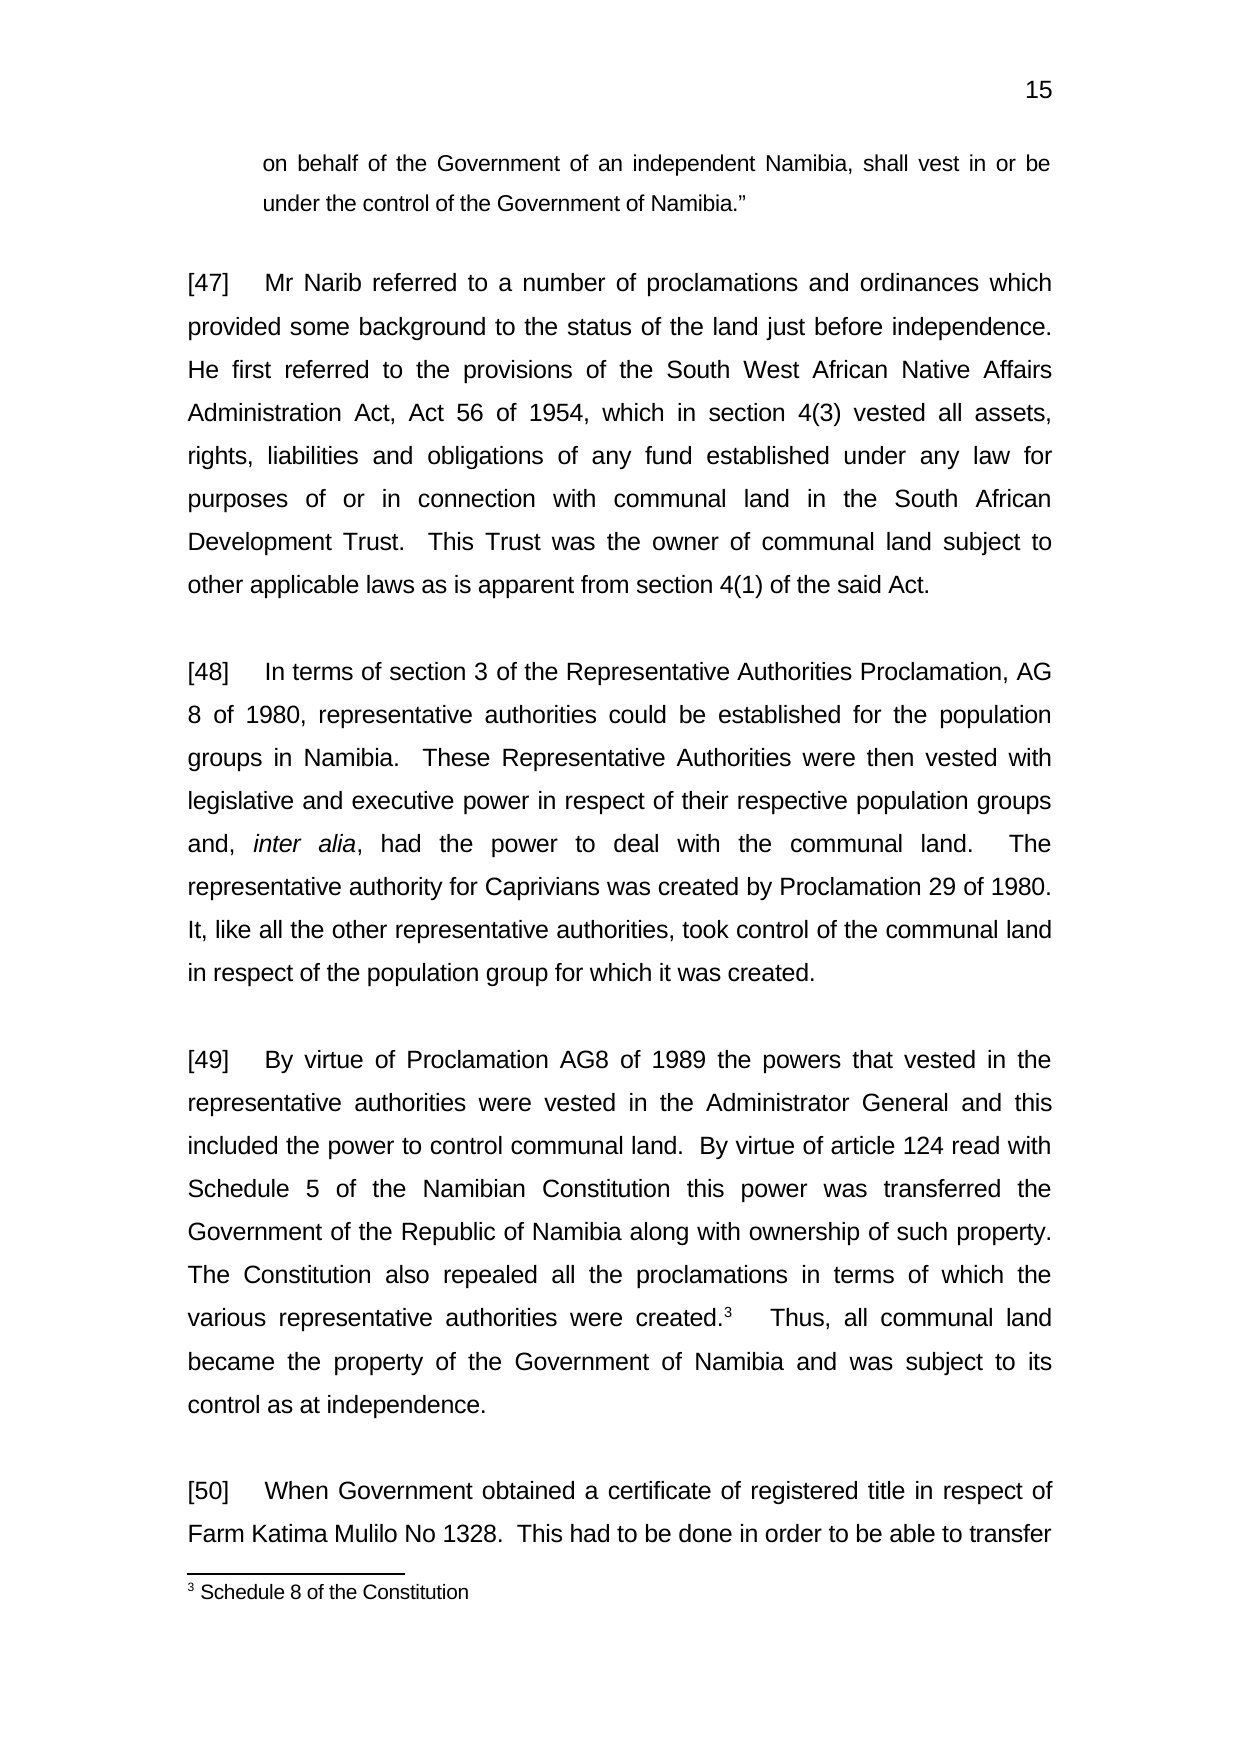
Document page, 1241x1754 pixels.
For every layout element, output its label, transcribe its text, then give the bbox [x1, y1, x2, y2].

subtitle In terms of section 3 of the Representative Authorities Proclamation, AG 8 of 1980, representative authorities could be established for the population groups in Namibia. These Representative Authorities were then vested with legislative and executive power in respect of their respective population groups and, inter alia, had the power to deal with the communal land. The representative authority for Caprivians was created by Proclamation 29 of 1980. It, like all the other representative authorities, took control of the communal land in respect of the population group for which it was created. [187, 657, 1053, 987]
subtitle By virtue of Proclamation AG8 of 1989 the powers that vested in the representative authorities were vested in the Administrator General and this included the power to control communal land. By virtue of article 124 read with Schedule 5 of the Namibian Constitution this power was transferred the Government of the Republic of Namibia along with ownership of such property. The Constitution also repealed all the proclamations in terms of which the various representative authorities were created. Thus, all communal land became the property of the Government of Namibia and was subject to its control as at independence. [187, 1045, 1053, 1418]
subtitle Mr Narib referred to a number of proclamations and ordinances which provided some background to the status of the land just before independence. He first referred to the provisions of the South West African Native Affairs Administration Act, Act 56 of 1954, which in section 4(3) vested all assets, rights, liabilities and obligations of any fund established under any law for purposes of or in connection with communal land in the South African Development Trust. This Trust was the owner of communal land subject to other applicable laws as is apparent from section 4(1) of the said Act. [187, 268, 1053, 599]
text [262, 150, 1053, 216]
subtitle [187, 1476, 1053, 1548]
